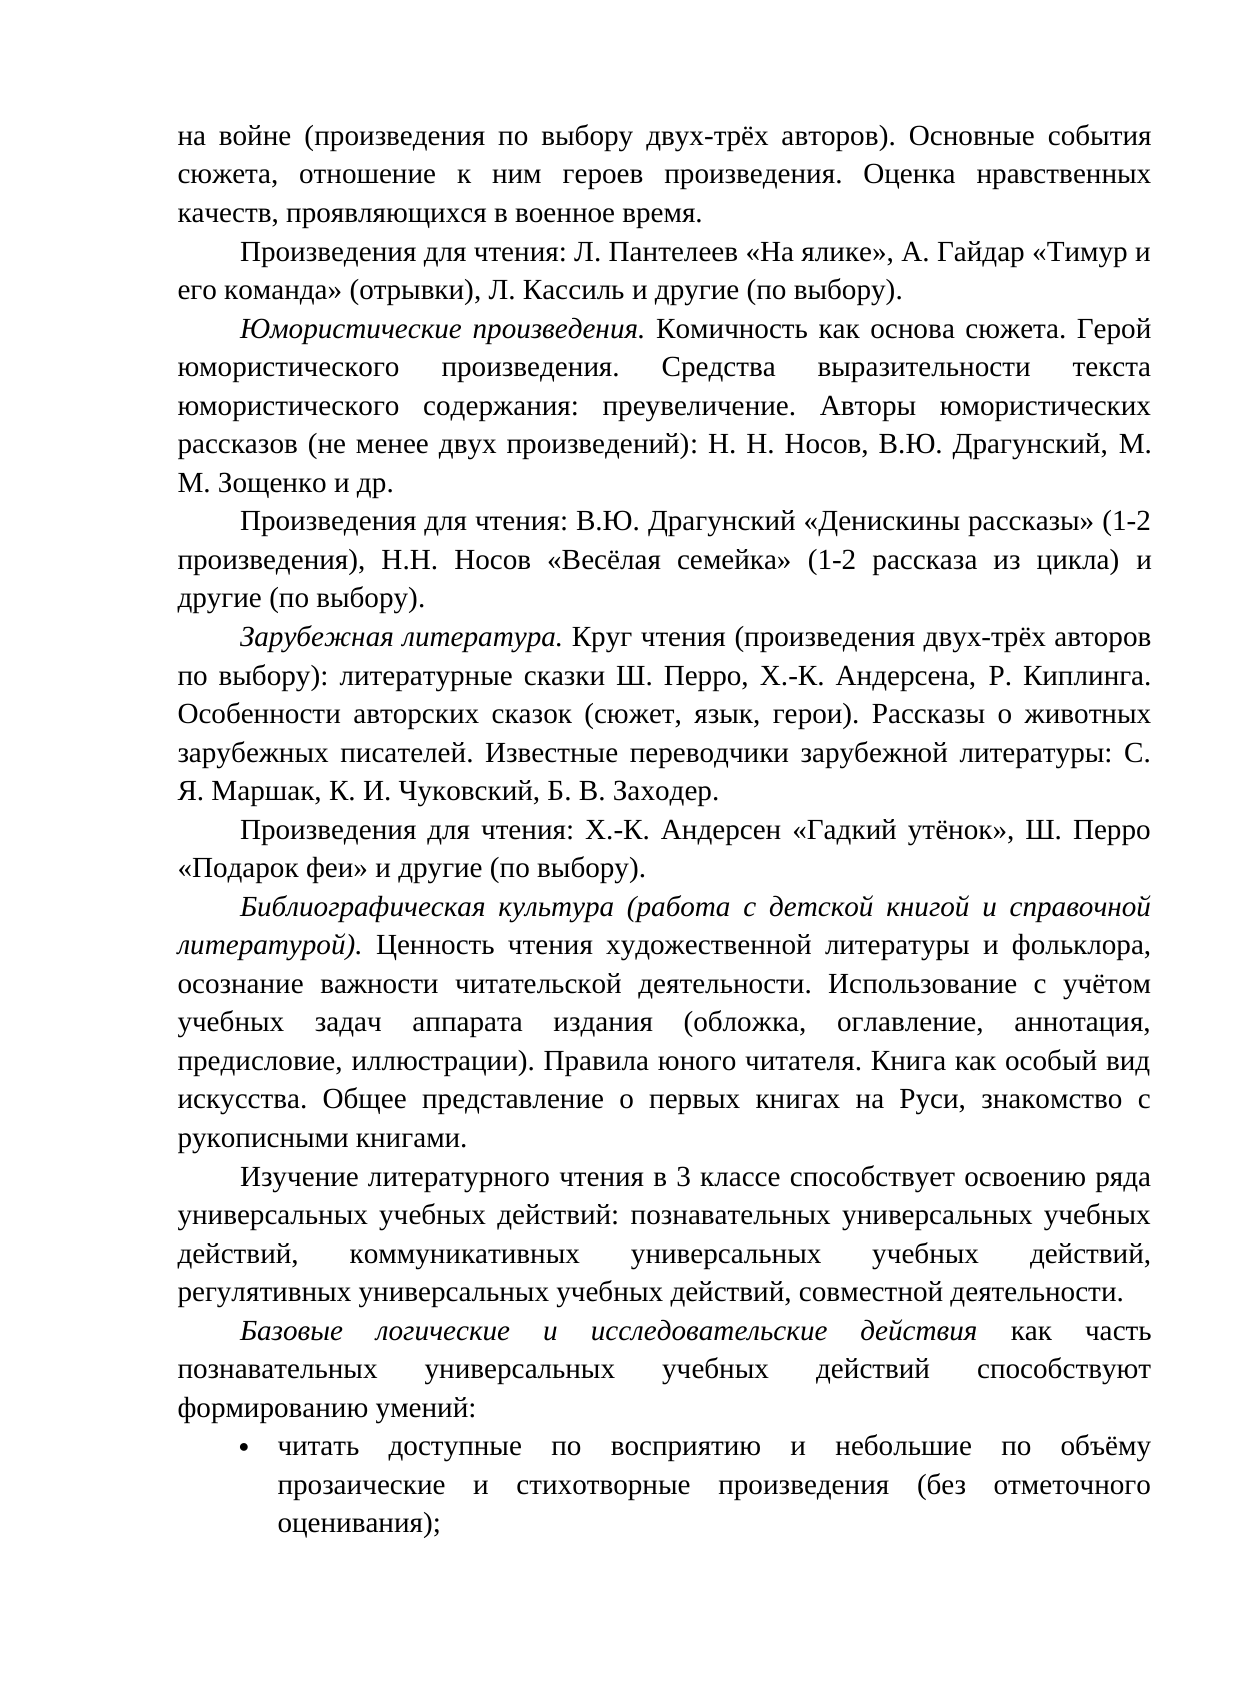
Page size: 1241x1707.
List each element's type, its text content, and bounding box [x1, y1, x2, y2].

text Изучение литературного чтения в 3 классе способствует освоению ряда универсальных учебных действий: познавательных универсальных учебных действий, коммуникативных универсальных учебных действий, регулятивных универсальных учебных действий, совместной деятельности. [177, 1159, 1152, 1308]
text Произведения для чтения: Х.-К. Андерсен «Гадкий утёнок», Ш. Перро «Подарок феи» ‌и другие (по выбору)‌. [177, 812, 1152, 884]
text Юмористические произведения. Комичность как основа сюжета. Герой юмористического произведения. Средства выразительности текста юмористического содержания: преувеличение. Авторы юмористических рассказов ‌(не менее двух произведений)‌: Н. Н. Носов, В.Ю. Драгунский, ‌М. М. Зощенко и др.‌ [177, 311, 1152, 498]
text Базовые логические и исследовательские действия как часть познавательных универсальных учебных действий способствуют формированию умений: [177, 1313, 1152, 1423]
text Зарубежная литература. Круг чтения ‌(произведения двух-трёх авторов по выбору):‌ литературные сказки Ш. Перро, Х.-К. Андерсена, ‌Р. Киплинга.‌ Особенности авторских сказок (сюжет, язык, герои). Рассказы о животных зарубежных писателей. Известные переводчики зарубежной литературы: С. Я. Маршак, К. И. Чуковский, Б. В. Заходер. [177, 619, 1152, 807]
text Библиографическая культура (работа с детской книгой и справочной литературой). Ценность чтения художественной литературы и фольклора, осознание важности читательской деятельности. Использование с учётом учебных задач аппарата издания (обложка, оглавление, аннотация, предисловие, иллюстрации). Правила юного читателя. Книга как особый вид искусства. Общее представление о первых книгах на Руси, знакомство с рукописными книгами. [177, 889, 1152, 1154]
text Произведения для чтения: В.Ю. Драгунский «Денискины рассказы» (1-2 произведения), Н.Н. Носов «Весёлая семейка» (1-2 рассказа из цикла) ‌и другие (по выбору)‌. [177, 503, 1152, 614]
text Произведения для чтения: Л. Пантелеев «На ялике», А. Гайдар «Тимур и его команда» (отрывки), Л. Кассиль ‌и другие (по выбору)‌. [177, 234, 1152, 306]
list читать доступные по восприятию и небольшие по объёму прозаические и стихотворные произведения (без отметочного оценивания); [240, 1428, 1152, 1539]
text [177, 118, 1152, 229]
